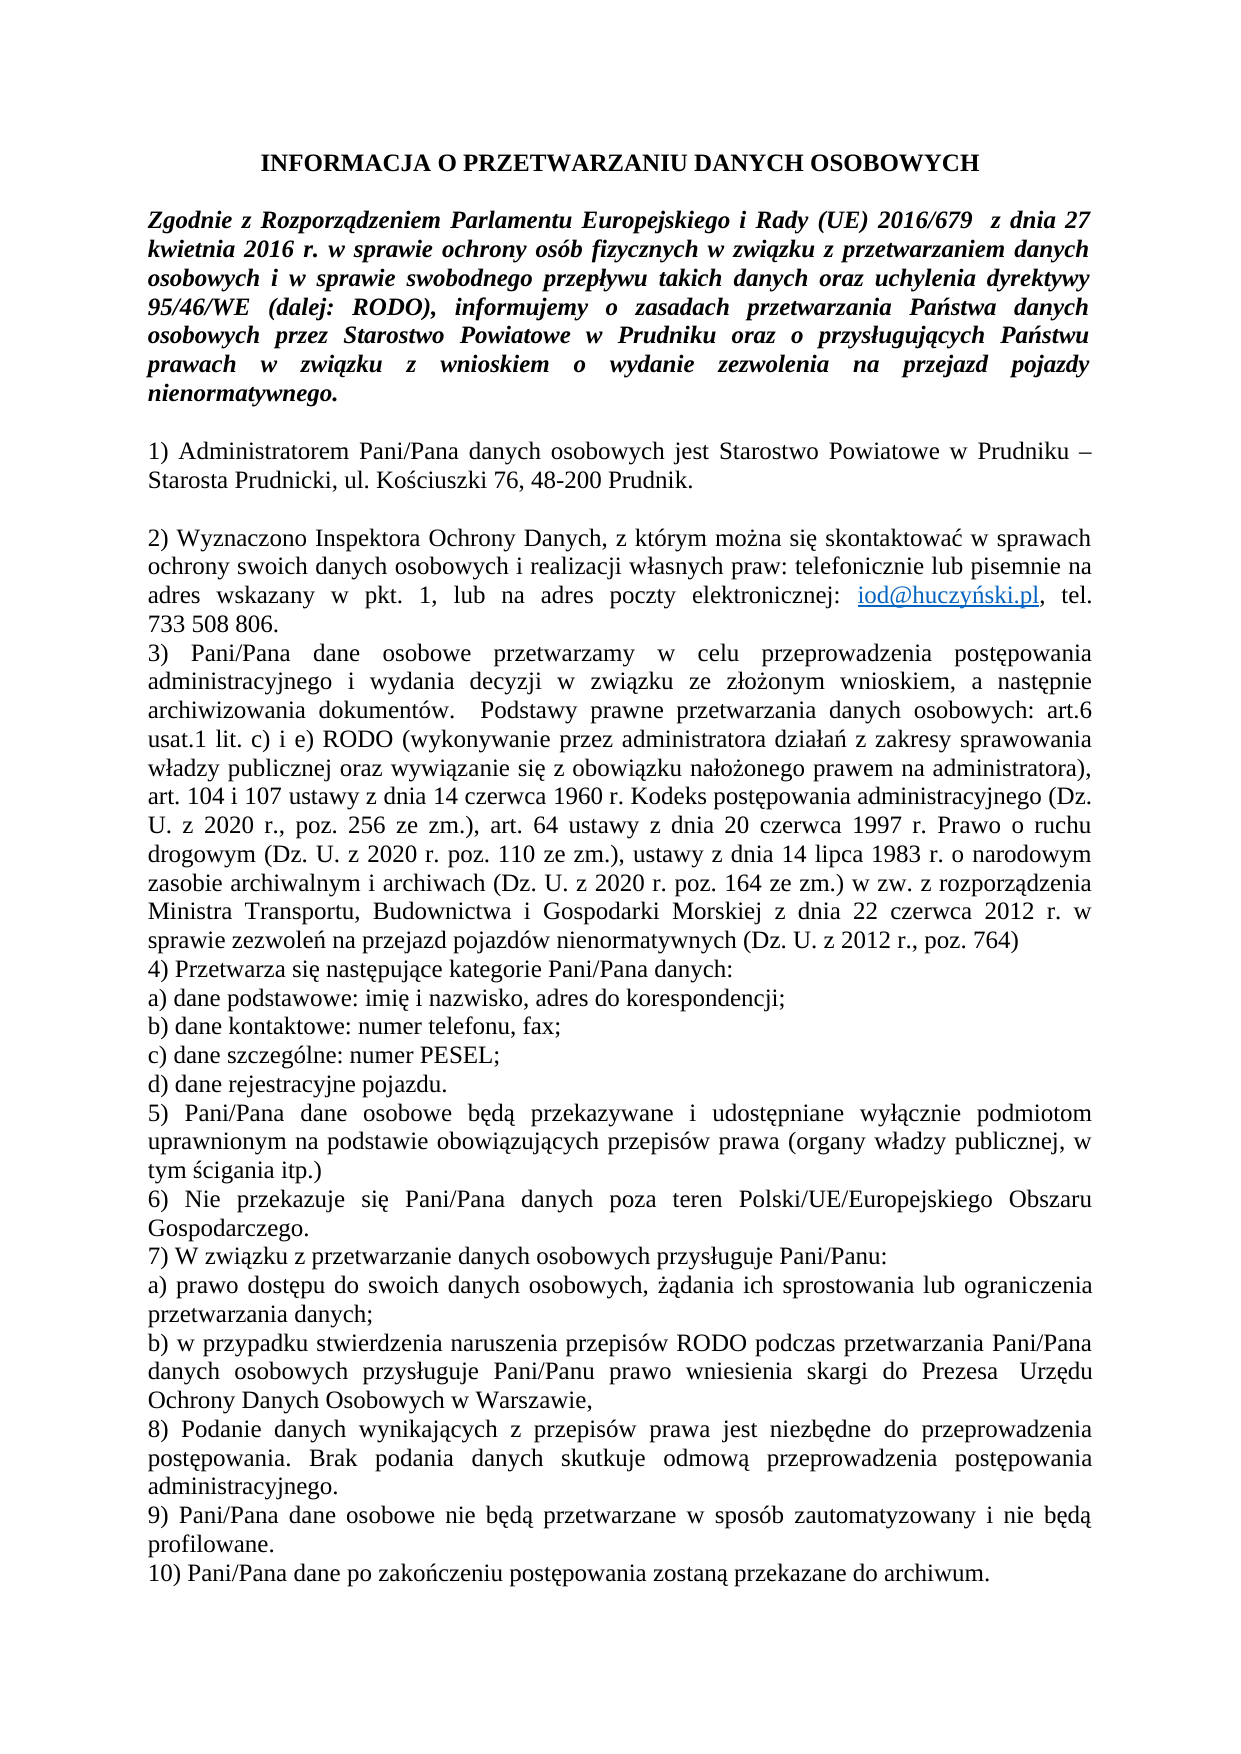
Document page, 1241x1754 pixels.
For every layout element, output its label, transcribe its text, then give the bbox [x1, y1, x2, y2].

text 9) Pani/Pana dane osobowe nie będą przetwarzane w sposób zautomatyzowany i nie będą profilowane. [148, 1500, 1093, 1558]
text b) w przypadku stwierdzenia naruszenia przepisów RODO podczas przetwarzania Pani/Pana danych osobowych przysługuje Pani/Panu prawo wniesienia skargi do Prezesa Urzędu Ochrony Danych Osobowych w Warszawie, [148, 1328, 1093, 1414]
text Zgodnie z Rozporządzeniem Parlamentu Europejskiego i Rady (UE) 2016/679 z dnia 27 kwietnia 2016 r. w sprawie ochrony osób fizycznych w związku z przetwarzaniem danych osobowych i w sprawie swobodnego przepływu takich danych oraz uchylenia dyrektywy 95/46/WE (dalej: RODO), informujemy o zasadach przetwarzania Państwa danych osobowych przez Starostwo Powiatowe w Prudniku oraz o przysługujących Państwu prawach w związku z wnioskiem o wydanie zezwolenia na przejazd pojazdy nienormatywnego. [148, 206, 1093, 407]
text 4) Przetwarza się następujące kategorie Pani/Pana danych: [148, 954, 1093, 983]
text 8) Podanie danych wynikających z przepisów prawa jest niezbędne do przeprowadzenia postępowania. Brak podania danych skutkuje odmową przeprowadzenia postępowania administracyjnego. [148, 1414, 1093, 1500]
text 3) Pani/Pana dane osobowe przetwarzamy w celu przeprowadzenia postępowania administracyjnego i wydania decyzji w związku ze złożonym wnioskiem, a następnie archiwizowania dokumentów. Podstawy prawne przetwarzania danych osobowych: art.6 usat.1 lit. c) i e) RODO (wykonywanie przez administratora działań z zakresy sprawowania władzy publicznej oraz wywiązanie się z obowiązku nałożonego prawem na administratora), art. 104 i 107 ustawy z dnia 14 czerwca 1960 r. Kodeks postępowania administracyjnego (Dz. U. z 2020 r., poz. 256 ze zm.), art. 64 ustawy z dnia 20 czerwca 1997 r. Prawo o ruchu drogowym (Dz. U. z 2020 r. poz. 110 ze zm.), ustawy z dnia 14 lipca 1983 r. o narodowym zasobie archiwalnym i archiwach (Dz. U. z 2020 r. poz. 164 ze zm.) w zw. z rozporządzenia Ministra Transportu, Budownictwa i Gospodarki Morskiej z dnia 22 czerwca 2012 r. w sprawie zezwoleń na przejazd pojazdów nienormatywnych (Dz. U. z 2012 r., poz. 764) [148, 638, 1093, 954]
text c) dane szczególne: numer PESEL; [148, 1040, 1093, 1069]
text a) prawo dostępu do swoich danych osobowych, żądania ich sprostowania lub ograniczenia przetwarzania danych; [148, 1270, 1093, 1328]
text d) dane rejestracyjne pojazdu. [148, 1069, 1093, 1098]
text a) dane podstawowe: imię i nazwisko, adres do korespondencji; [148, 983, 1093, 1011]
text 7) W związku z przetwarzanie danych osobowych przysługuje Pani/Panu: [148, 1241, 1093, 1270]
text 10) Pani/Pana dane po zakończeniu postępowania zostaną przekazane do archiwum. [148, 1558, 1093, 1586]
text 1) Administratorem Pani/Pana danych osobowych jest Starostwo Powiatowe w Prudniku – Starosta Prudnicki, ul. Kościuszki 76, 48-200 Prudnik. [148, 436, 1093, 493]
text 5) Pani/Pana dane osobowe będą przekazywane i udostępniane wyłącznie podmiotom uprawnionym na podstawie obowiązujących przepisów prawa (organy władzy publicznej, w tym ścigania itp.) [148, 1098, 1093, 1184]
text 2) Wyznaczono Inspektora Ochrony Danych, z którym można się skontaktować w sprawach ochrony swoich danych osobowych i realizacji własnych praw: telefonicznie lub pisemnie na adres wskazany w pkt. 1, lub na adres poczty elektronicznej: iod@huczyński.pl, tel. 733 508 806. [148, 523, 1093, 638]
text 6) Nie przekazuje się Pani/Pana danych poza teren Polski/UE/Europejskiego Obszaru Gospodarczego. [148, 1184, 1093, 1241]
text b) dane kontaktowe: numer telefonu, fax; [148, 1011, 1093, 1040]
text INFORMACJA O PRZETWARZANIU DANYCH OSOBOWYCH [148, 148, 1093, 176]
